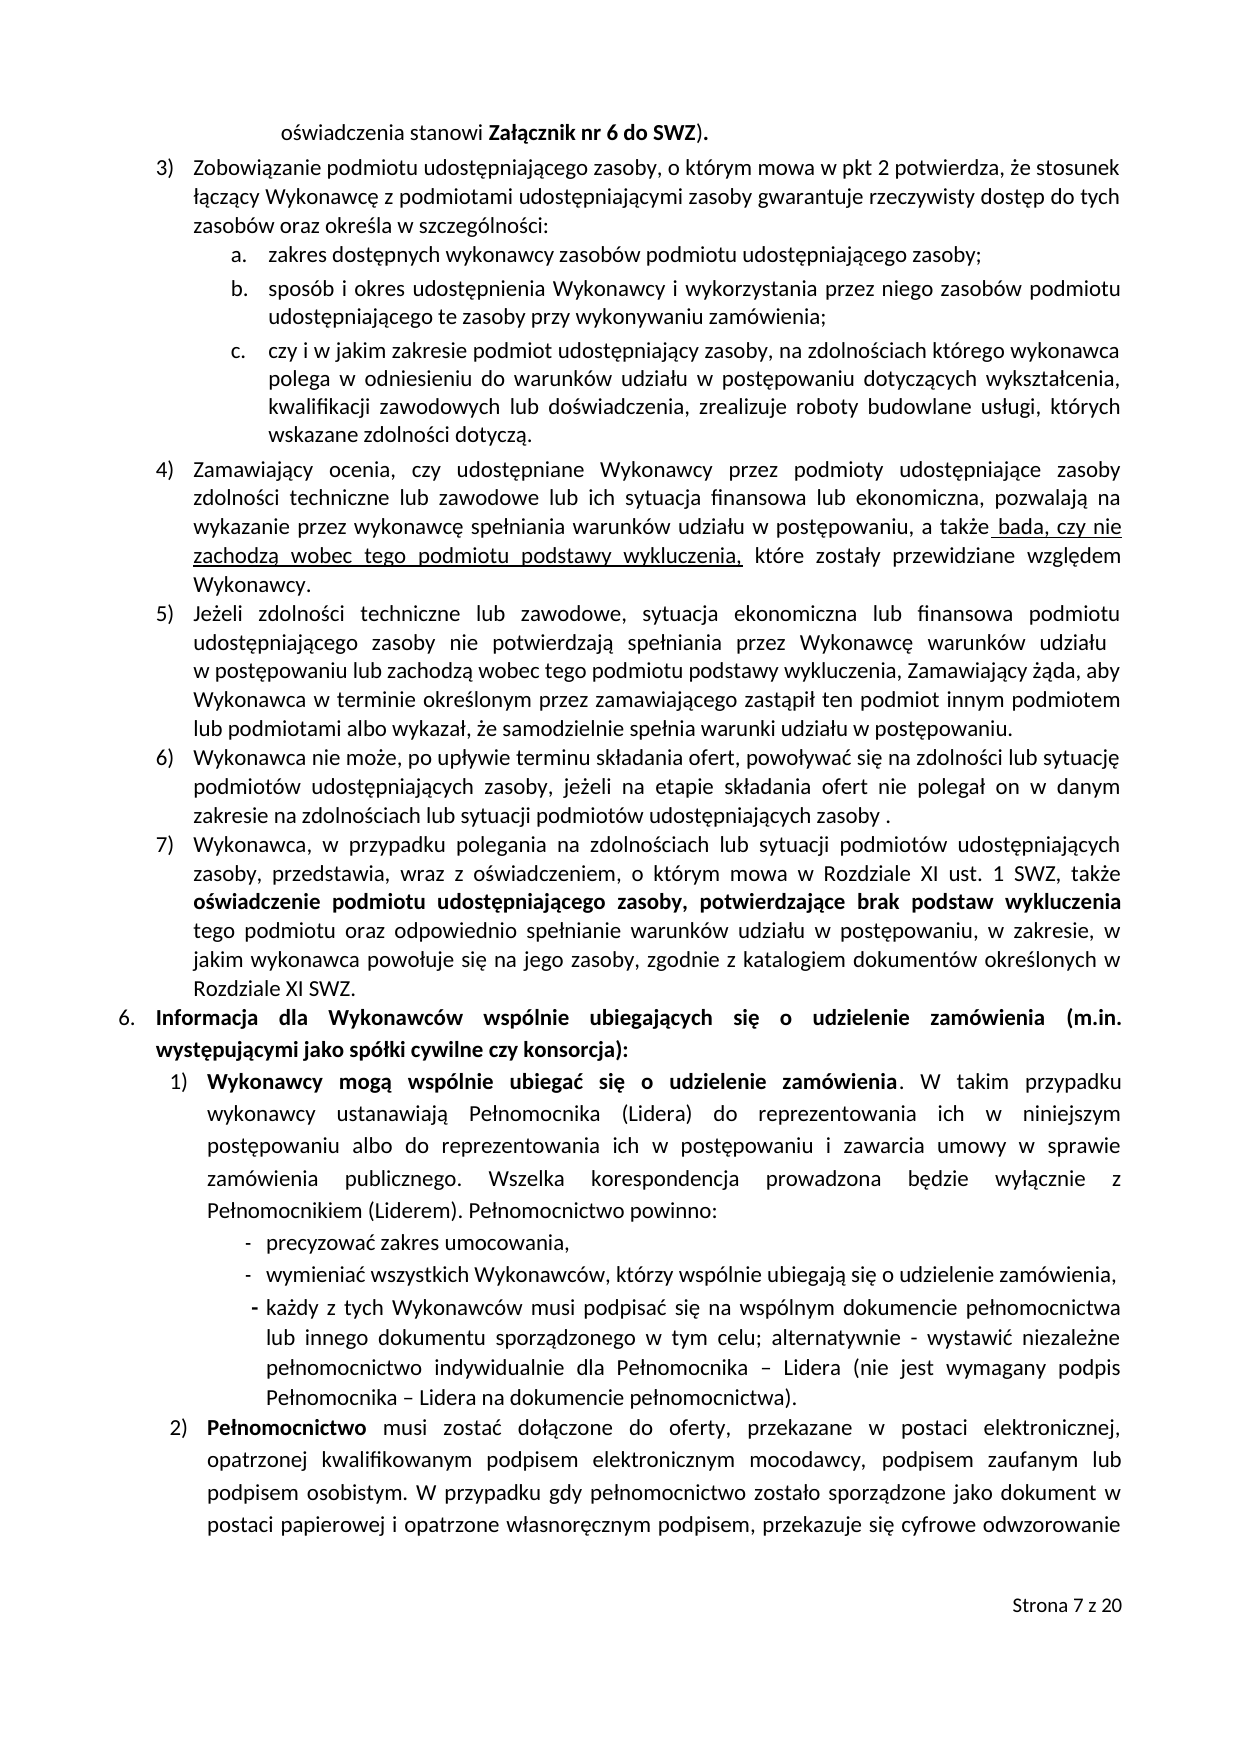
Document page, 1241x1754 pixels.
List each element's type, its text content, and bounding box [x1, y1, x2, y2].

list Wykonawca, w przypadku polegania na zdolnościach lub sytuacji podmiotów udostępniających zasoby, przedstawia, wraz z oświadczeniem, o którym mowa w Rozdziale XI ust. 1 SWZ, także oświadczenie podmiotu udostępniającego zasoby, potwierdzające brak podstaw wykluczenia tego podmiotu oraz odpowiednio spełnianie warunków udziału w postępowaniu, w zakresie, w jakim wykonawca powołuje się na jego zasoby, zgodnie z katalogiem dokumentów określonych w Rozdziale XI SWZ. [156, 830, 1122, 1002]
list Zamawiający ocenia, czy udostępniane Wykonawcy przez podmioty udostępniające zasoby zdolności techniczne lub zawodowe lub ich sytuacja finansowa lub ekonomiczna, pozwalają na wykazanie przez wykonawcę spełniania warunków udziału w postępowaniu, a także bada, czy nie zachodzą wobec tego podmiotu podstawy wykluczenia, które zostały przewidziane względem Wykonawcy. [156, 455, 1122, 598]
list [207, 118, 1122, 146]
list wymieniać wszystkich Wykonawców, którzy wspólnie ubiegają się o udzielenie zamówienia, [251, 1260, 1122, 1288]
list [169, 1413, 1122, 1538]
list Zobowiązanie podmiotu udostępniającego zasoby, o którym mowa w pkt 2 potwierdza, że stosunek łączący Wykonawcę z podmiotami udostępniającymi zasoby gwarantuje rzeczywisty dostęp do tych zasobów oraz określa w szczególności: [156, 153, 1122, 239]
list precyzować zakres umocowania, [251, 1228, 1122, 1256]
list Wykonawcy mogą wspólnie ubiegać się o udzielenie zamówienia. W takim przypadku wykonawcy ustanawiają Pełnomocnika (Lidera) do reprezentowania ich w niniejszym postępowaniu albo do reprezentowania ich w postępowaniu i zawarcia umowy w sprawie zamówienia publicznego. Wszelka korespondencja prowadzona będzie wyłącznie z Pełnomocnikiem (Liderem). Pełnomocnictwo powinno: [169, 1067, 1122, 1224]
text - każdy z tych Wykonawców musi podpisać się na wspólnym dokumencie pełnomocnictwa lub innego dokumentu sporządzonego w tym celu; alternatywnie - wystawić niezależne pełnomocnictwo indywidualnie dla Pełnomocnika – Lidera (nie jest wymagany podpis Pełnomocnika – Lidera na dokumencie pełnomocnictwa). [251, 1293, 1122, 1411]
list Informacja dla Wykonawców wspólnie ubiegających się o udzielenie zamówienia (m.in. występującymi jako spółki cywilne czy konsorcja): [118, 1003, 1122, 1063]
list czy i w jakim zakresie podmiot udostępniający zasoby, na zdolnościach którego wykonawca polega w odniesieniu do warunków udziału w postępowaniu dotyczących wykształcenia, kwalifikacji zawodowych lub doświadczenia, zrealizuje roboty budowlane usługi, których wskazane zdolności dotyczą. [231, 336, 1122, 448]
list zakres dostępnych wykonawcy zasobów podmiotu udostępniającego zasoby; [231, 240, 1122, 268]
list sposób i okres udostępnienia Wykonawcy i wykorzystania przez niego zasobów podmiotu udostępniającego te zasoby przy wykonywaniu zamówienia; [231, 274, 1122, 330]
list Jeżeli zdolności techniczne lub zawodowe, sytuacja ekonomiczna lub finansowa podmiotu udostępniającego zasoby nie potwierdzają spełniania przez Wykonawcę warunków udziału w postępowaniu lub zachodzą wobec tego podmiotu podstawy wykluczenia, Zamawiający żąda, aby Wykonawca w terminie określonym przez zamawiającego zastąpił ten podmiot innym podmiotem lub podmiotami albo wykazał, że samodzielnie spełnia warunki udziału w postępowaniu. [156, 599, 1122, 742]
list Wykonawca nie może, po upływie terminu składania ofert, powoływać się na zdolności lub sytuację podmiotów udostępniających zasoby, jeżeli na etapie składania ofert nie polegał on w danym zakresie na zdolnościach lub sytuacji podmiotów udostępniających zasoby . [156, 743, 1122, 829]
